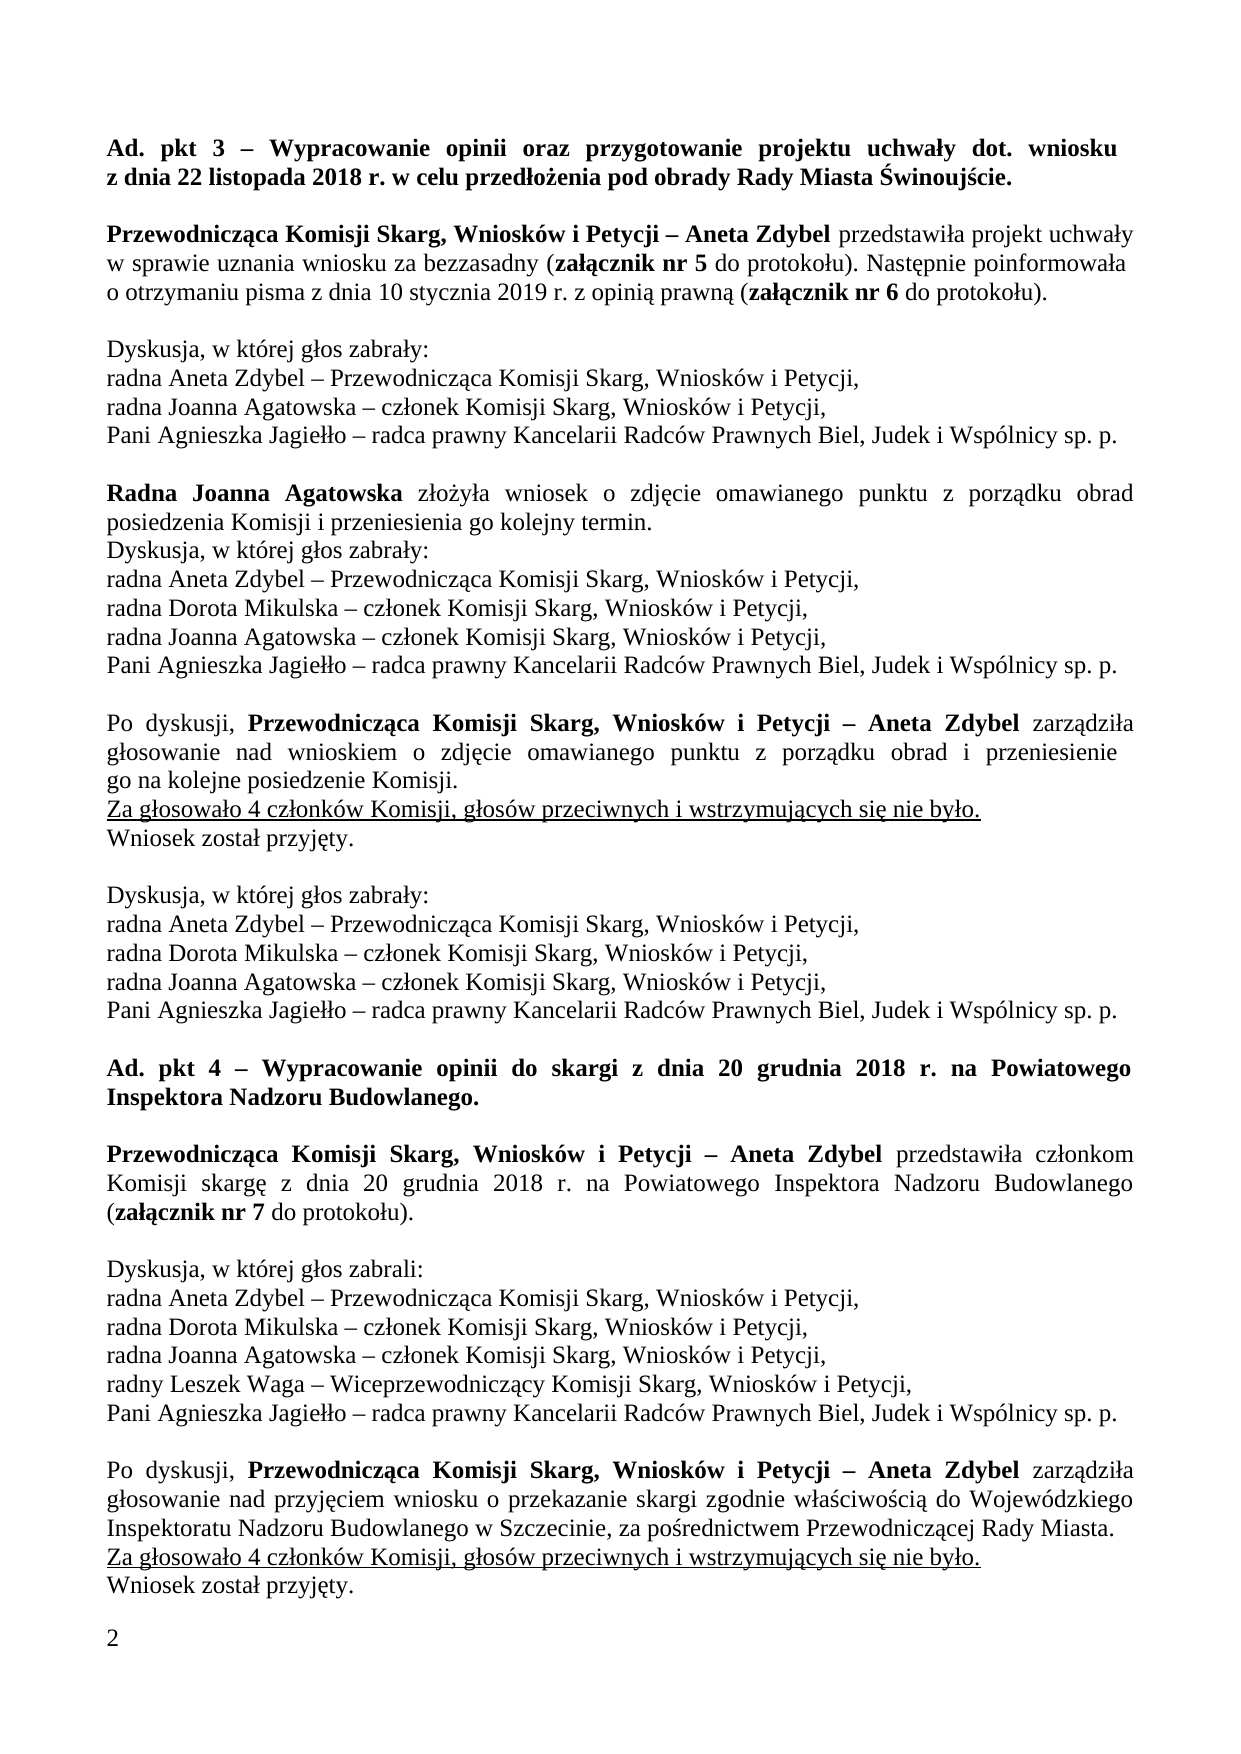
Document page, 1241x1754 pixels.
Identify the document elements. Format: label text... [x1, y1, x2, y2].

text Pani Agnieszka Jagiełło – radca prawny Kancelarii Radców Prawnych Biel, Judek i Wspólnicy sp. p. [106, 420, 1134, 449]
text radny Leszek Waga – Wiceprzewodniczący Komisji Skarg, Wniosków i Petycji, [106, 1369, 1134, 1398]
text Ad. pkt 3 – Wypracowanie opinii oraz przygotowanie projektu uchwały dot. wniosku z dnia 22 listopada 2018 r. w celu przedłożenia pod obrady Rady Miasta Świnoujście. [106, 133, 1134, 190]
text radna Aneta Zdybel – Przewodnicząca Komisji Skarg, Wniosków i Petycji, [106, 909, 1134, 938]
text radna Aneta Zdybel – Przewodnicząca Komisji Skarg, Wniosków i Petycji, [106, 1283, 1134, 1312]
text Po dyskusji, Przewodnicząca Komisji Skarg, Wniosków i Petycji – Aneta Zdybel zarządziła głosowanie nad wnioskiem o zdjęcie omawianego punktu z porządku obrad i przeniesienie go na kolejne posiedzenie Komisji. [106, 708, 1134, 794]
text Ad. pkt 4 – Wypracowanie opinii do skargi z dnia 20 grudnia 2018 r. na Powiatowego Inspektora Nadzoru Budowlanego. [106, 1053, 1134, 1110]
text radna Joanna Agatowska – członek Komisji Skarg, Wniosków i Petycji, [106, 967, 1134, 995]
text Radna Joanna Agatowska złożyła wniosek o zdjęcie omawianego punktu z porządku obrad posiedzenia Komisji i przeniesienia go kolejny termin. [106, 478, 1134, 535]
text Za głosowało 4 członków Komisji, głosów przeciwnych i wstrzymujących się nie było. [106, 794, 1134, 823]
text Przewodnicząca Komisji Skarg, Wniosków i Petycji – Aneta Zdybel przedstawiła projekt uchwały w sprawie uznania wniosku za bezzasadny (załącznik nr 5 do protokołu). Następnie poinformowała o otrzymaniu pisma z dnia 10 stycznia 2019 r. z opinią prawną (załącznik nr 6 do protokołu). [106, 219, 1134, 305]
text Dyskusja, w której głos zabrały: [106, 880, 1134, 909]
text radna Joanna Agatowska – członek Komisji Skarg, Wniosków i Petycji, [106, 622, 1134, 650]
text radna Joanna Agatowska – członek Komisji Skarg, Wniosków i Petycji, [106, 1340, 1134, 1369]
text radna Dorota Mikulska – członek Komisji Skarg, Wniosków i Petycji, [106, 1312, 1134, 1340]
text Przewodnicząca Komisji Skarg, Wniosków i Petycji – Aneta Zdybel przedstawiła członkom Komisji skargę z dnia 20 grudnia 2018 r. na Powiatowego Inspektora Nadzoru Budowlanego (załącznik nr 7 do protokołu). [106, 1139, 1134, 1225]
text Dyskusja, w której głos zabrały: [106, 334, 1134, 363]
text Wniosek został przyjęty. [106, 1570, 1134, 1599]
text radna Joanna Agatowska – członek Komisji Skarg, Wniosków i Petycji, [106, 392, 1134, 420]
text radna Aneta Zdybel – Przewodnicząca Komisji Skarg, Wniosków i Petycji, [106, 564, 1134, 593]
text radna Aneta Zdybel – Przewodnicząca Komisji Skarg, Wniosków i Petycji, [106, 363, 1134, 392]
text radna Dorota Mikulska – członek Komisji Skarg, Wniosków i Petycji, [106, 593, 1134, 622]
text Po dyskusji, Przewodnicząca Komisji Skarg, Wniosków i Petycji – Aneta Zdybel zarządziła głosowanie nad przyjęciem wniosku o przekazanie skargi zgodnie właściwością do Wojewódzkiego Inspektoratu Nadzoru Budowlanego w Szczecinie, za pośrednictwem Przewodniczącej Rady Miasta. [106, 1455, 1134, 1542]
text Dyskusja, w której głos zabrali: [106, 1254, 1134, 1283]
text radna Dorota Mikulska – członek Komisji Skarg, Wniosków i Petycji, [106, 938, 1134, 967]
text Pani Agnieszka Jagiełło – radca prawny Kancelarii Radców Prawnych Biel, Judek i Wspólnicy sp. p. [106, 1398, 1134, 1427]
text Wniosek został przyjęty. [106, 823, 1134, 852]
text Za głosowało 4 członków Komisji, głosów przeciwnych i wstrzymujących się nie było. [106, 1542, 1134, 1570]
text Pani Agnieszka Jagiełło – radca prawny Kancelarii Radców Prawnych Biel, Judek i Wspólnicy sp. p. [106, 650, 1134, 679]
text Pani Agnieszka Jagiełło – radca prawny Kancelarii Radców Prawnych Biel, Judek i Wspólnicy sp. p. [106, 995, 1134, 1024]
text Dyskusja, w której głos zabrały: [106, 535, 1134, 564]
